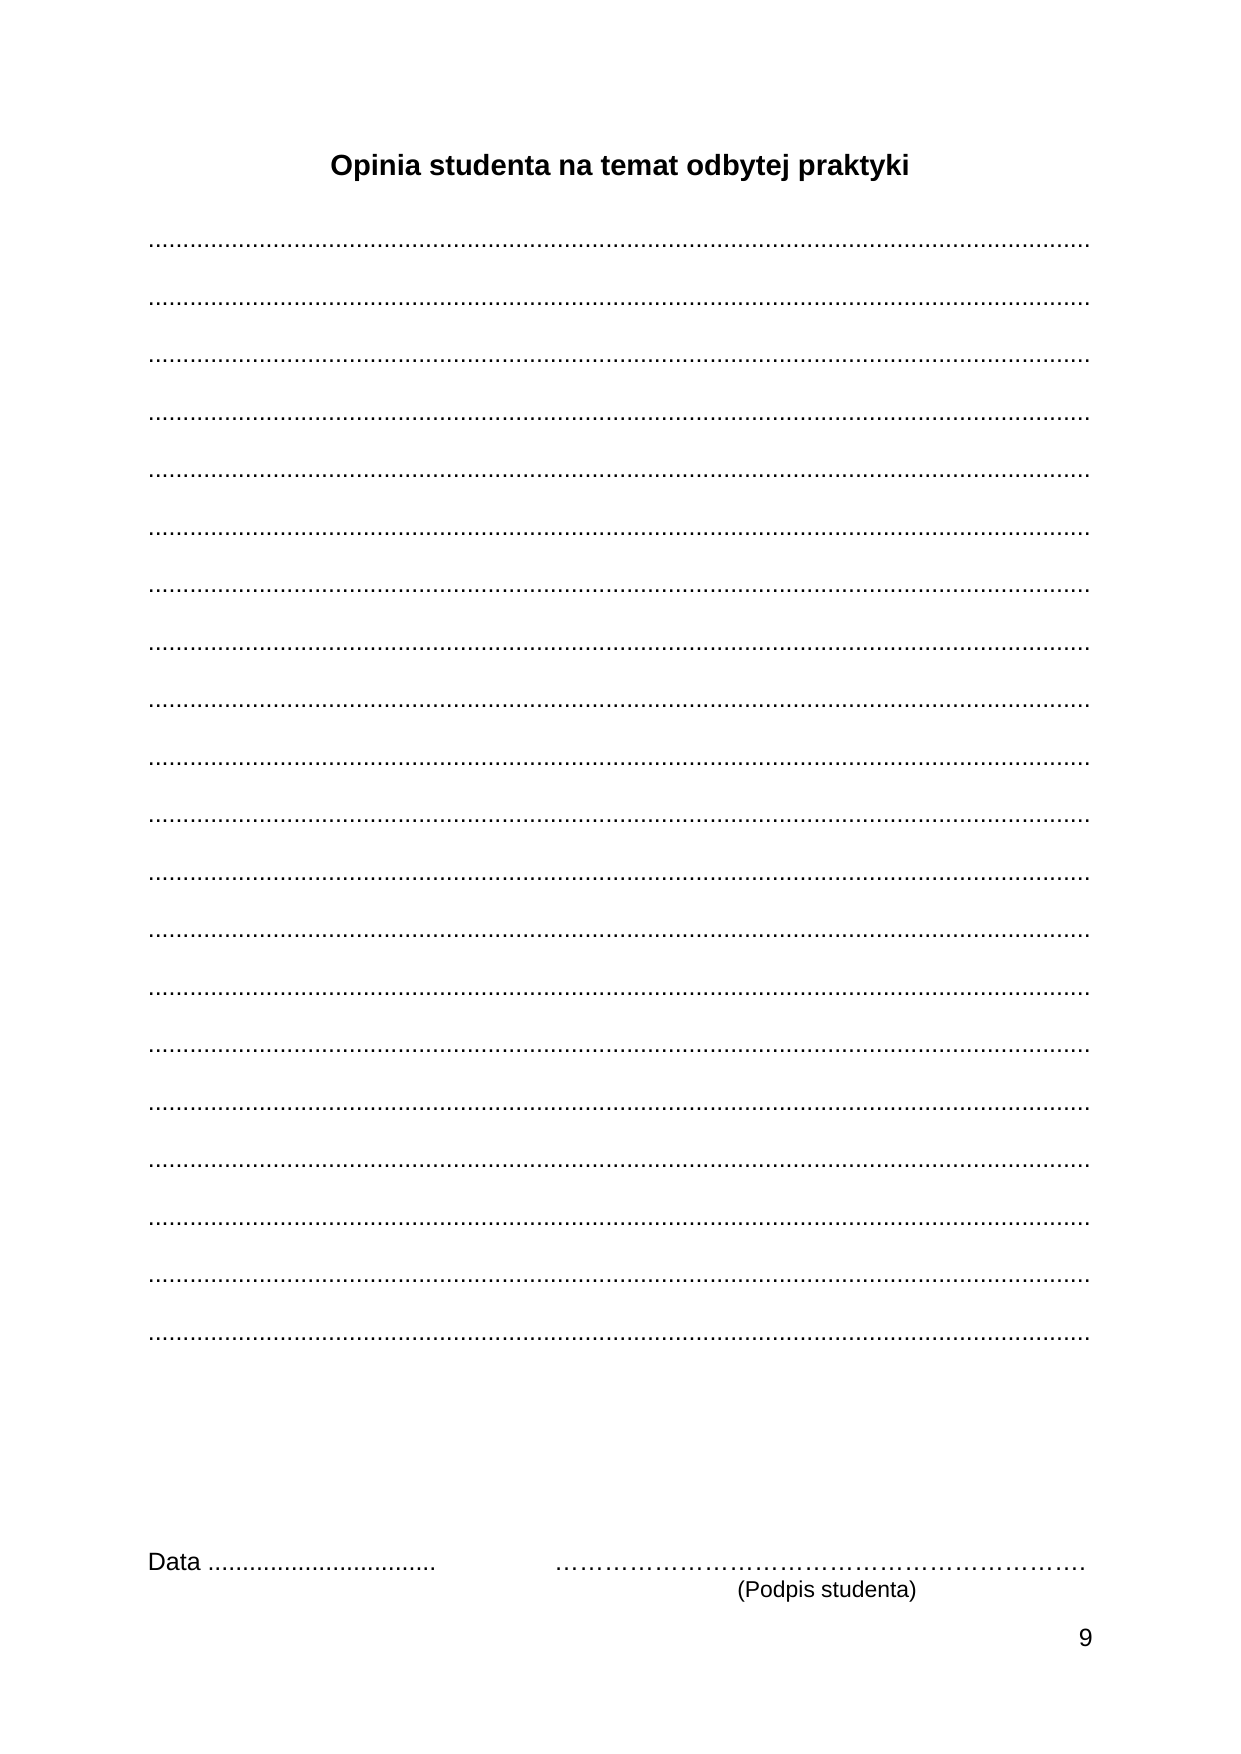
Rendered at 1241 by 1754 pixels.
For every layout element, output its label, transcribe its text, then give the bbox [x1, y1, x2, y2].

text ........................................................................................................................................ [148, 512, 1093, 541]
text ........................................................................................................................................ [148, 1144, 1093, 1173]
text ........................................................................................................................................ [148, 799, 1093, 828]
text ........................................................................................................................................ [148, 627, 1093, 656]
text ........................................................................................................................................ [148, 569, 1093, 598]
text ........................................................................................................................................ [148, 742, 1093, 771]
text Opinia studenta na temat odbytej praktyki [148, 148, 1093, 181]
text ........................................................................................................................................ [148, 1202, 1093, 1231]
text ........................................................................................................................................ [148, 1317, 1093, 1346]
text ........................................................................................................................................ [148, 339, 1093, 368]
text ........................................................................................................................................ [148, 914, 1093, 943]
text ........................................................................................................................................ [148, 282, 1093, 311]
text (Podpis studenta) [561, 1576, 1093, 1602]
text ........................................................................................................................................ [148, 972, 1093, 1001]
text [148, 224, 1093, 253]
text ........................................................................................................................................ [148, 684, 1093, 713]
text ........................................................................................................................................ [148, 1029, 1093, 1058]
text ........................................................................................................................................ [148, 1087, 1093, 1116]
text ........................................................................................................................................ [148, 454, 1093, 483]
text ........................................................................................................................................ [148, 1259, 1093, 1288]
text Data ................................. ………………………………………………………. [148, 1547, 1093, 1576]
text ........................................................................................................................................ [148, 397, 1093, 426]
text ........................................................................................................................................ [148, 857, 1093, 886]
